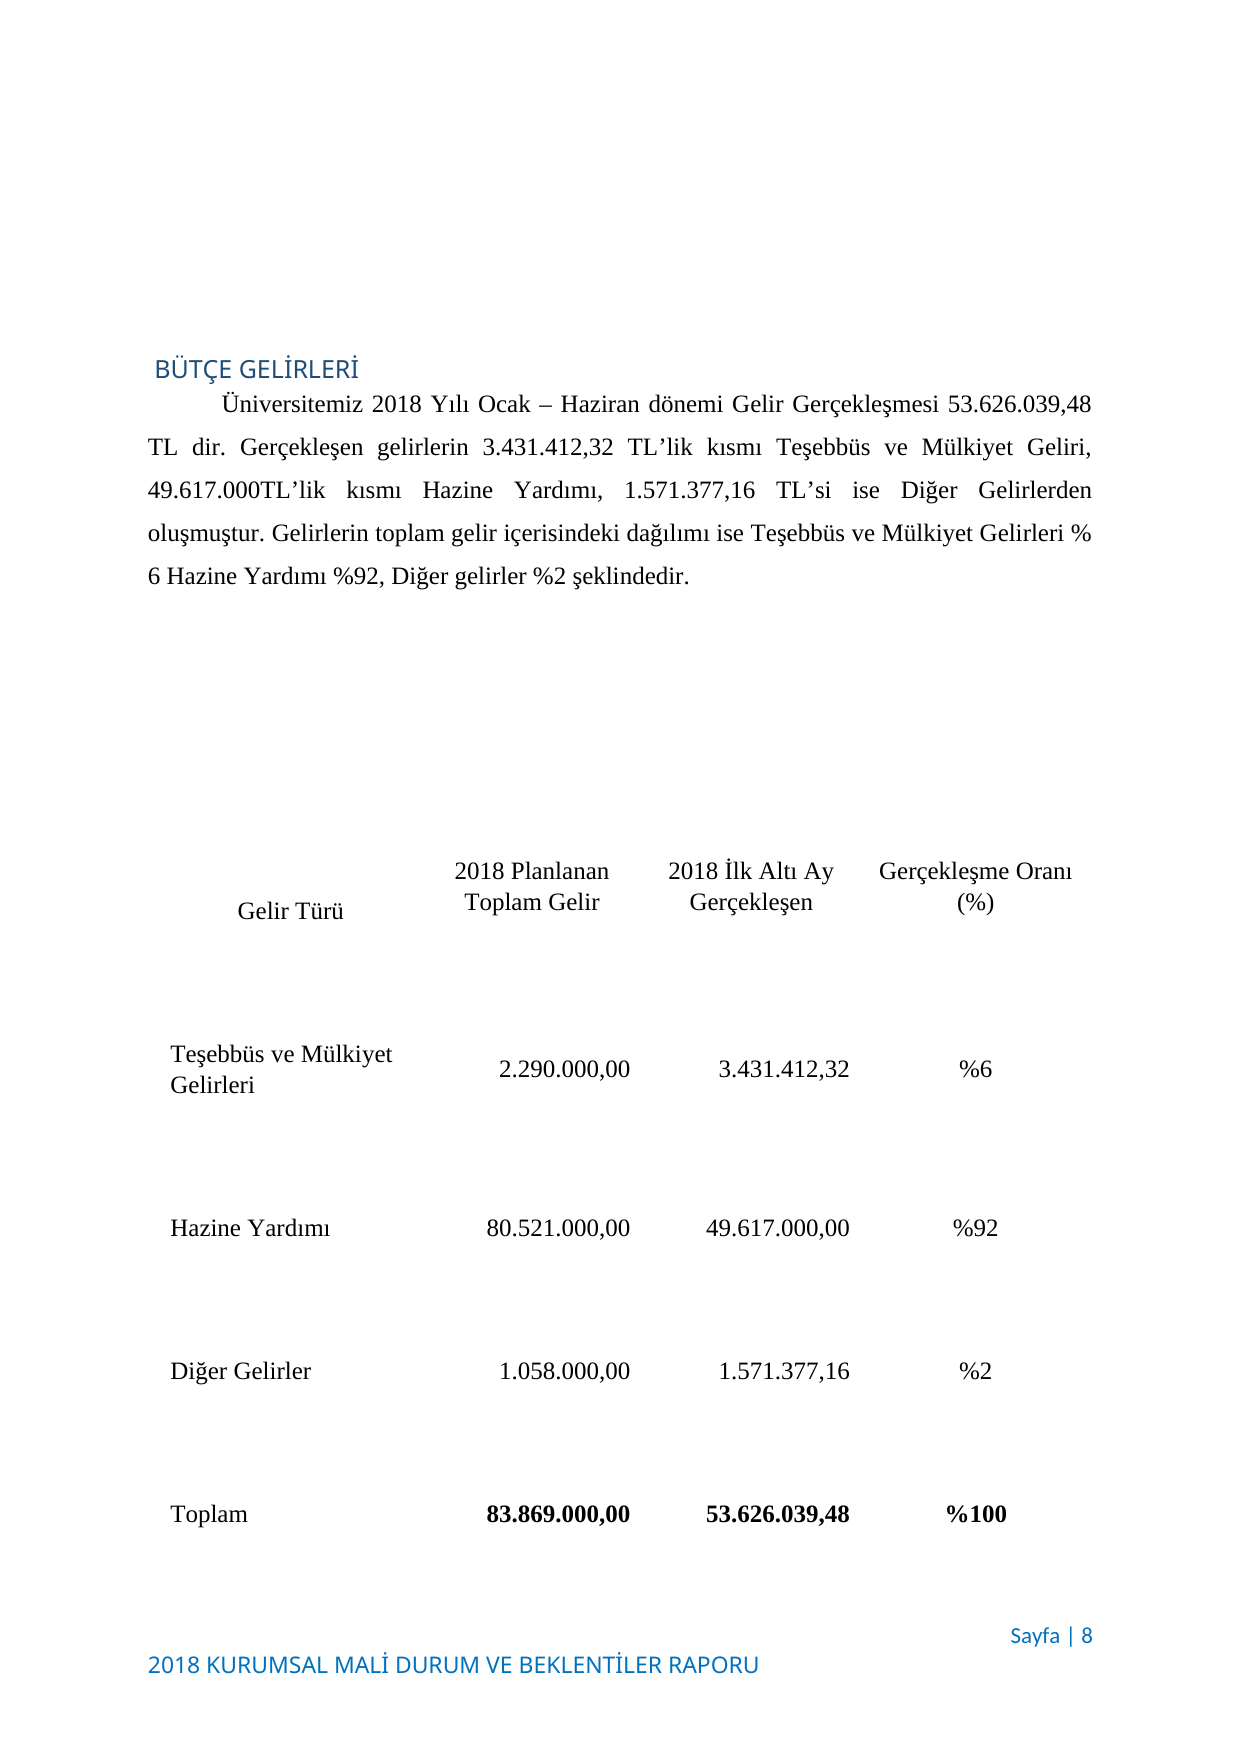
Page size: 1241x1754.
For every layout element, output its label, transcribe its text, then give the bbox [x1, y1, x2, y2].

table_cell %92 [861, 1165, 1091, 1308]
table_cell Toplam [159, 1452, 422, 1595]
text Üniversitemiz 2018 Yılı Ocak – Haziran dönemi Gelir Gerçekleşmesi 53.626.039,48 TL dir. Gerçekleşen gelirlerin 3.431.412,32 TL’lik kısmı Teşebbüs ve Mülkiyet Geliri, 49.617.000TL’lik kısmı Hazine Yardımı, 1.571.377,16 TL’si ise Diğer Gelirlerden oluşmuştur. Gelirlerin toplam gelir içerisindeki dağılımı ise Teşebbüs ve Mülkiyet Gelirleri % 6 Hazine Yardımı %92, Diğer gelirler %2 şeklindedir. [148, 389, 1093, 590]
table_cell 53.626.039,48 [641, 1452, 861, 1595]
table_header Gerçekleşme Oranı (%) [861, 800, 1091, 991]
table_cell %100 [861, 1452, 1091, 1595]
table_cell 80.521.000,00 [422, 1165, 641, 1308]
table_cell %6 [861, 991, 1091, 1165]
table_header Gelir Türü [159, 800, 422, 991]
table_cell 1.058.000,00 [422, 1309, 641, 1452]
table_header 2018 Planlanan Toplam Gelir [422, 800, 641, 991]
table_header 2018 İlk Altı Ay Gerçekleşen [641, 800, 861, 991]
table_cell 1.571.377,16 [641, 1309, 861, 1452]
table_cell Diğer Gelirler [159, 1309, 422, 1452]
table_cell 83.869.000,00 [422, 1452, 641, 1595]
table_cell 2.290.000,00 [422, 991, 641, 1165]
table_cell 3.431.412,32 [641, 991, 861, 1165]
table_cell Teşebbüs ve Mülkiyet Gelirleri [159, 991, 422, 1165]
subtitle BÜTÇE GELİRLERİ [148, 352, 1093, 386]
table_cell Hazine Yardımı [159, 1165, 422, 1308]
table_cell %2 [861, 1309, 1091, 1452]
table_cell 49.617.000,00 [641, 1165, 861, 1308]
